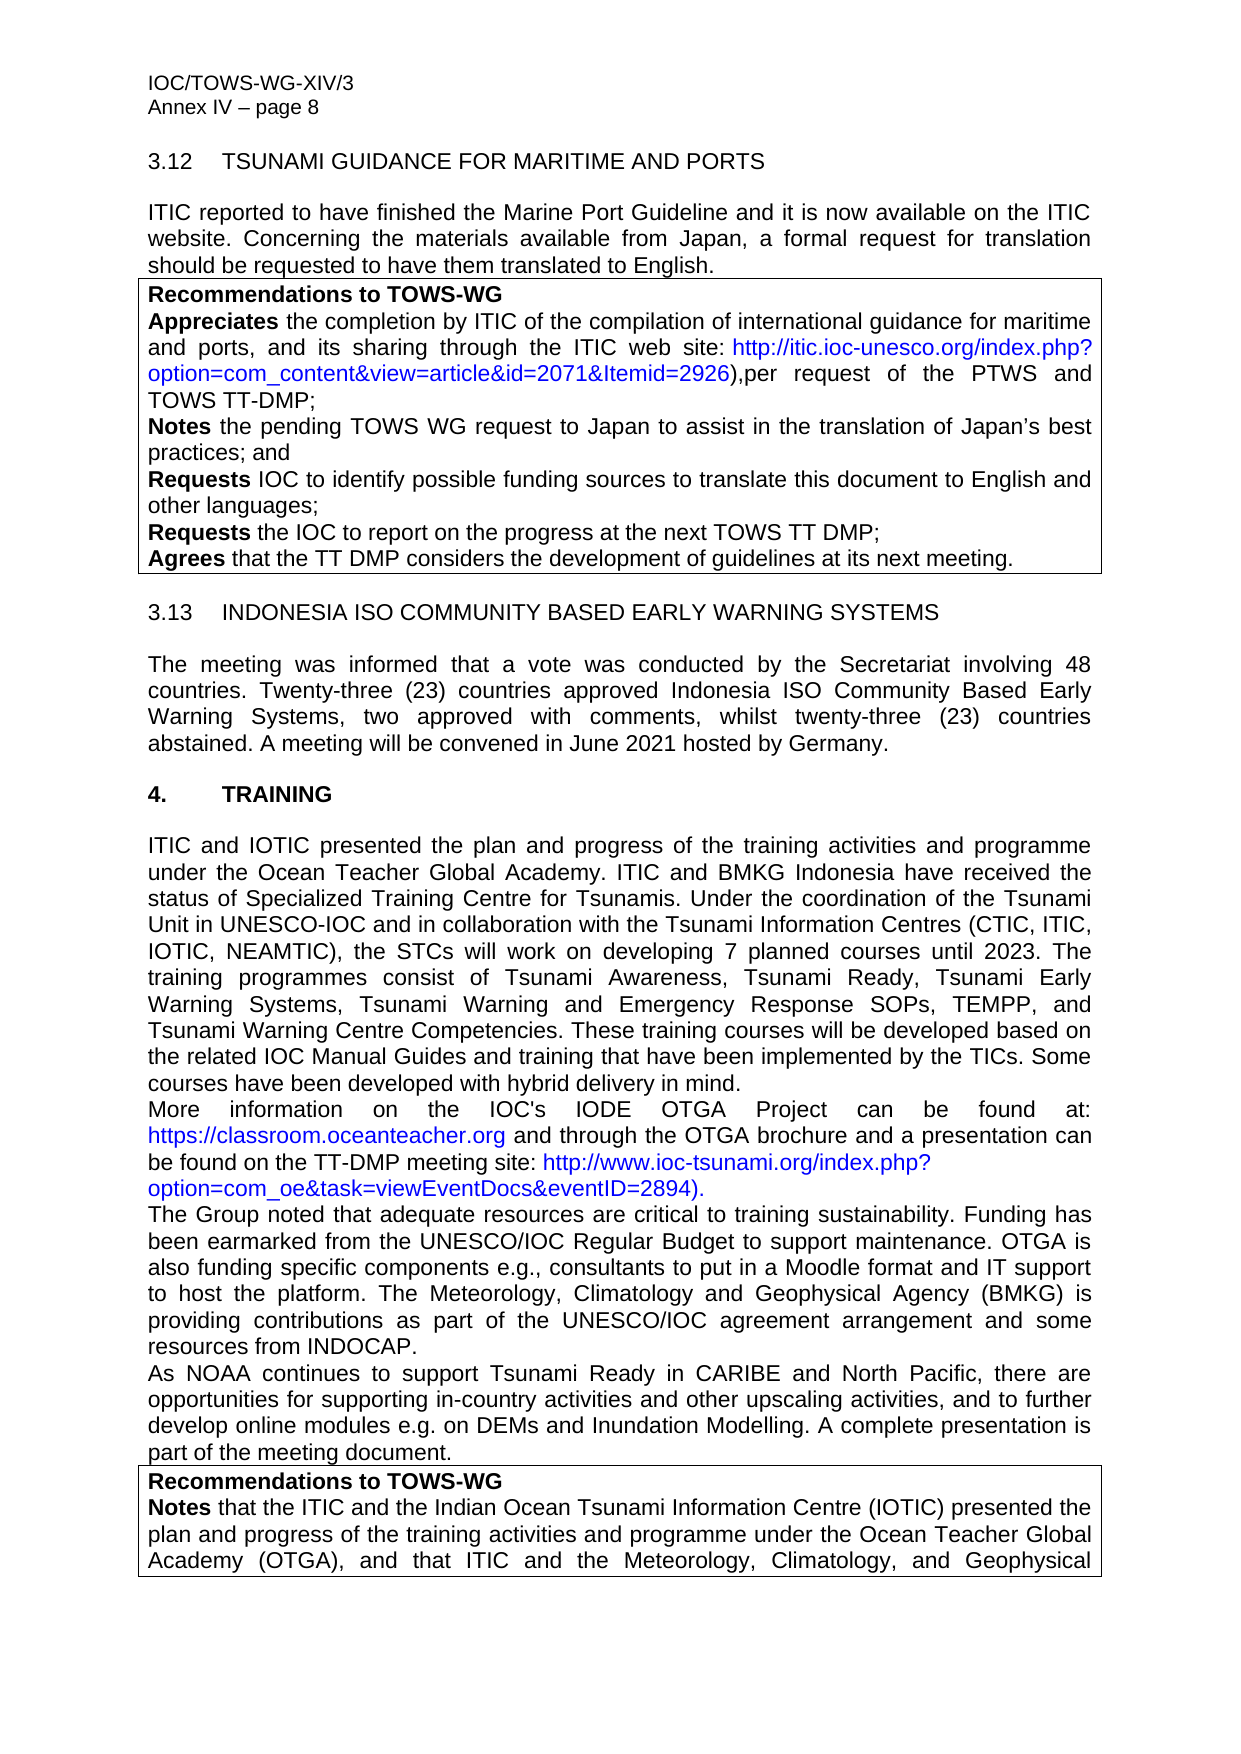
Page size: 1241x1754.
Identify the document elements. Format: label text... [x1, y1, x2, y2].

text More information on the IOC's IODE OTGA Project can be found at: https://classroom.oceanteacher.org and through the OTGA brochure and a presentation can be found on the TT-DMP meeting site: http://www.ioc-tsunami.org/index.php?option=com_oe&task=viewEventDocs&eventID=2894). [148, 1096, 1092, 1201]
text Requests the IOC to report on the progress at the next TOWS TT DMP; [148, 518, 1092, 542]
subtitle Tsunami Guidance for Maritime and Ports [148, 148, 1092, 174]
text Requests IOC to identify possible funding sources to translate this document to English and other languages; [148, 466, 1092, 518]
text ITIC reported to have finished the Marine Port Guideline and it is now available on the ITIC website. Concerning the materials available from Japan, a formal request for translation should be requested to have them translated to English. [148, 199, 1092, 278]
subtitle Indonesia ISO Community Based Early Warning Systems [148, 599, 1092, 626]
text Appreciates the completion by ITIC of the compilation of international guidance for maritime and ports, and its sharing through the ITIC web site: http://itic.ioc-unesco.org/index.php?option=com_content&view=article&id=2071&Itemid=2926),per request of the PTWS and TOWS TT-DMP; [148, 308, 1092, 413]
text As NOAA continues to support Tsunami Ready in CARIBE and North Pacific, there are opportunities for supporting in-country activities and other upscaling activities, and to further develop online modules e.g. on DEMs and Inundation Modelling. A complete presentation is part of the meeting document. [148, 1359, 1092, 1465]
subtitle TRAINING [148, 781, 1092, 807]
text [139, 1491, 1101, 1576]
text Recommendations to TOWS-WG [139, 1466, 1101, 1491]
text Notes the pending TOWS WG request to Japan to assist in the translation of Japan’s best practices; and [148, 413, 1092, 466]
text Recommendations to TOWS-WG [139, 279, 1101, 308]
text ITIC and IOTIC presented the plan and progress of the training activities and programme under the Ocean Teacher Global Academy. ITIC and BMKG Indonesia have received the status of Specialized Training Centre for Tsunamis. Under the coordination of the Tsunami Unit in UNESCO-IOC and in collaboration with the Tsunami Information Centres (CTIC, ITIC, IOTIC, NEAMTIC), the STCs will work on developing 7 planned courses until 2023. The training programmes consist of Tsunami Awareness, Tsunami Ready, Tsunami Early Warning Systems, Tsunami Warning and Emergency Response SOPs, TEMPP, and Tsunami Warning Centre Competencies. These training courses will be developed based on the related IOC Manual Guides and training that have been implemented by the TICs. Some courses have been developed with hybrid delivery in mind. [148, 832, 1092, 1096]
text Agrees that the TT DMP considers the development of guidelines at its next meeting. [139, 542, 1101, 573]
text The Group noted that adequate resources are critical to training sustainability. Funding has been earmarked from the UNESCO/IOC Regular Budget to support maintenance. OTGA is also funding specific components e.g., consultants to put in a Moodle format and IT support to host the platform. The Meteorology, Climatology and Geophysical Agency (BMKG) is providing contributions as part of the UNESCO/IOC agreement arrangement and some resources from INDOCAP. [148, 1201, 1092, 1359]
text The meeting was informed that a vote was conducted by the Secretariat involving 48 countries. Twenty-three (23) countries approved Indonesia ISO Community Based Early Warning Systems, two approved with comments, whilst twenty-three (23) countries abstained. A meeting will be convened in June 2021 hosted by Germany. [148, 651, 1092, 756]
